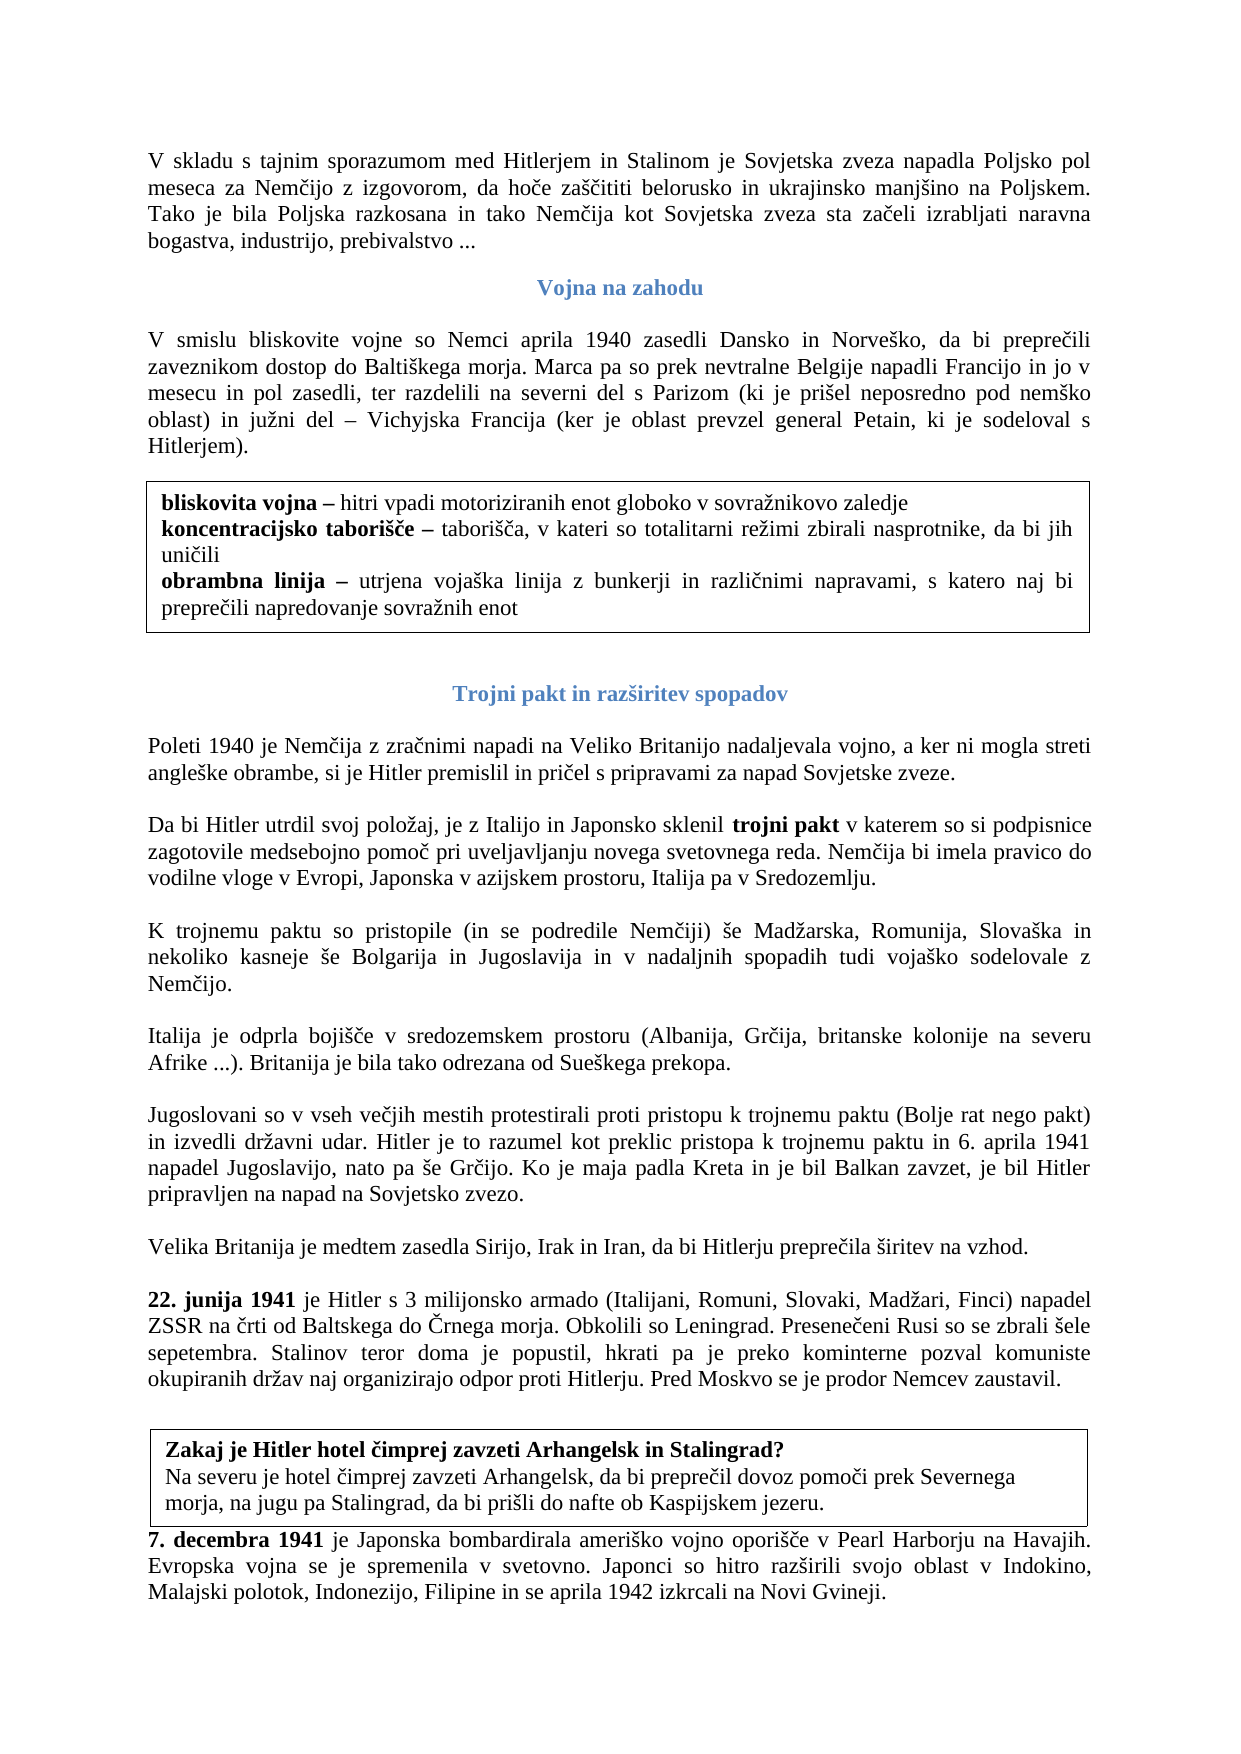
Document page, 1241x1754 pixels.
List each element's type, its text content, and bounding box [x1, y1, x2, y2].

text Italija je odprla bojišče v sredozemskem prostoru (Albanija, Grčija, britanske kolonije na severu Afrike ...). Britanija je bila tako odrezana od Sueškega prekopa. [148, 1022, 1093, 1075]
text 7. decembra 1941 je Japonska bombardirala ameriško vojno oporišče v Pearl Harborju na Havajih. Evropska vojna se je spremenila v svetovno. Japonci so hitro razširili svojo oblast v Indokino, Malajski polotok, Indonezijo, Filipine in se aprila 1942 izkrcali na Novi Gvineji. [148, 1418, 1093, 1605]
text Velika Britanija je medtem zasedla Sirijo, Irak in Iran, da bi Hitlerju preprečila širitev na vzhod. [148, 1233, 1093, 1259]
text K trojnemu paktu so pristopile (in se podredile Nemčiji) še Madžarska, Romunija, Slovaška in nekoliko kasneje še Bolgarija in Jugoslavija in v nadaljnih spopadih tudi vojaško sodelovale z Nemčijo. [148, 917, 1093, 996]
subtitle Vojna na zahodu [148, 274, 1093, 300]
text Jugoslovani so v vseh večjih mestih protestirali proti pristopu k trojnemu paktu (Bolje rat nego pakt) in izvedli državni udar. Hitler je to razumel kot preklic pristopa k trojnemu paktu in 6. aprila 1941 napadel Jugoslavijo, nato pa še Grčijo. Ko je maja padla Kreta in je bil Balkan zavzet, je bil Hitler pripravljen na napad na Sovjetsko zvezo. [148, 1101, 1093, 1207]
text Da bi Hitler utrdil svoj položaj, je z Italijo in Japonsko sklenil trojni pakt v katerem so si podpisnice zagotovile medsebojno pomoč pri uveljavljanju novega svetovnega reda. Nemčija bi imela pravico do vodilne vloge v Evropi, Japonska v azijskem prostoru, Italija pa v Sredozemlju. [148, 811, 1093, 891]
text Poleti 1940 je Nemčija z zračnimi napadi na Veliko Britanijo nadaljevala vojno, a ker ni mogla streti angleške obrambe, si je Hitler premislil in pričel s pripravami za napad Sovjetske zveze. [148, 732, 1093, 785]
text V smislu bliskovite vojne so Nemci aprila 1940 zasedli Dansko in Norveško, da bi preprečili zaveznikom dostop do Baltiškega morja. Marca pa so prek nevtralne Belgije napadli Francijo in jo v mesecu in pol zasedli, ter razdelili na severni del s Parizom (ki je prišel neposredno pod nemško oblast) in južni del – Vichyjska Francija (ker je oblast prevzel general Petain, ki je sodeloval s Hitlerjem). [148, 327, 1093, 458]
subtitle Trojni pakt in razširitev spopadov [148, 680, 1093, 706]
text V skladu s tajnim sporazumom med Hitlerjem in Stalinom je Sovjetska zveza napadla Poljsko pol meseca za Nemčijo z izgovorom, da hoče zaščititi belorusko in ukrajinsko manjšino na Poljskem. Tako je bila Poljska razkosana in tako Nemčija kot Sovjetska zveza sta začeli izrabljati naravna bogastva, industrijo, prebivalstvo ... [148, 148, 1093, 253]
text 22. junija 1941 je Hitler s 3 milijonsko armado (Italijani, Romuni, Slovaki, Madžari, Finci) napadel ZSSR na črti od Baltskega do Črnega morja. Obkolili so Leningrad. Presenečeni Rusi so se zbrali šele sepetembra. Stalinov teror doma je popustil, hkrati pa je preko kominterne pozval komuniste okupiranih držav naj organizirajo odpor proti Hitlerju. Pred Moskvo se je prodor Nemcev zaustavil. [148, 1286, 1093, 1391]
